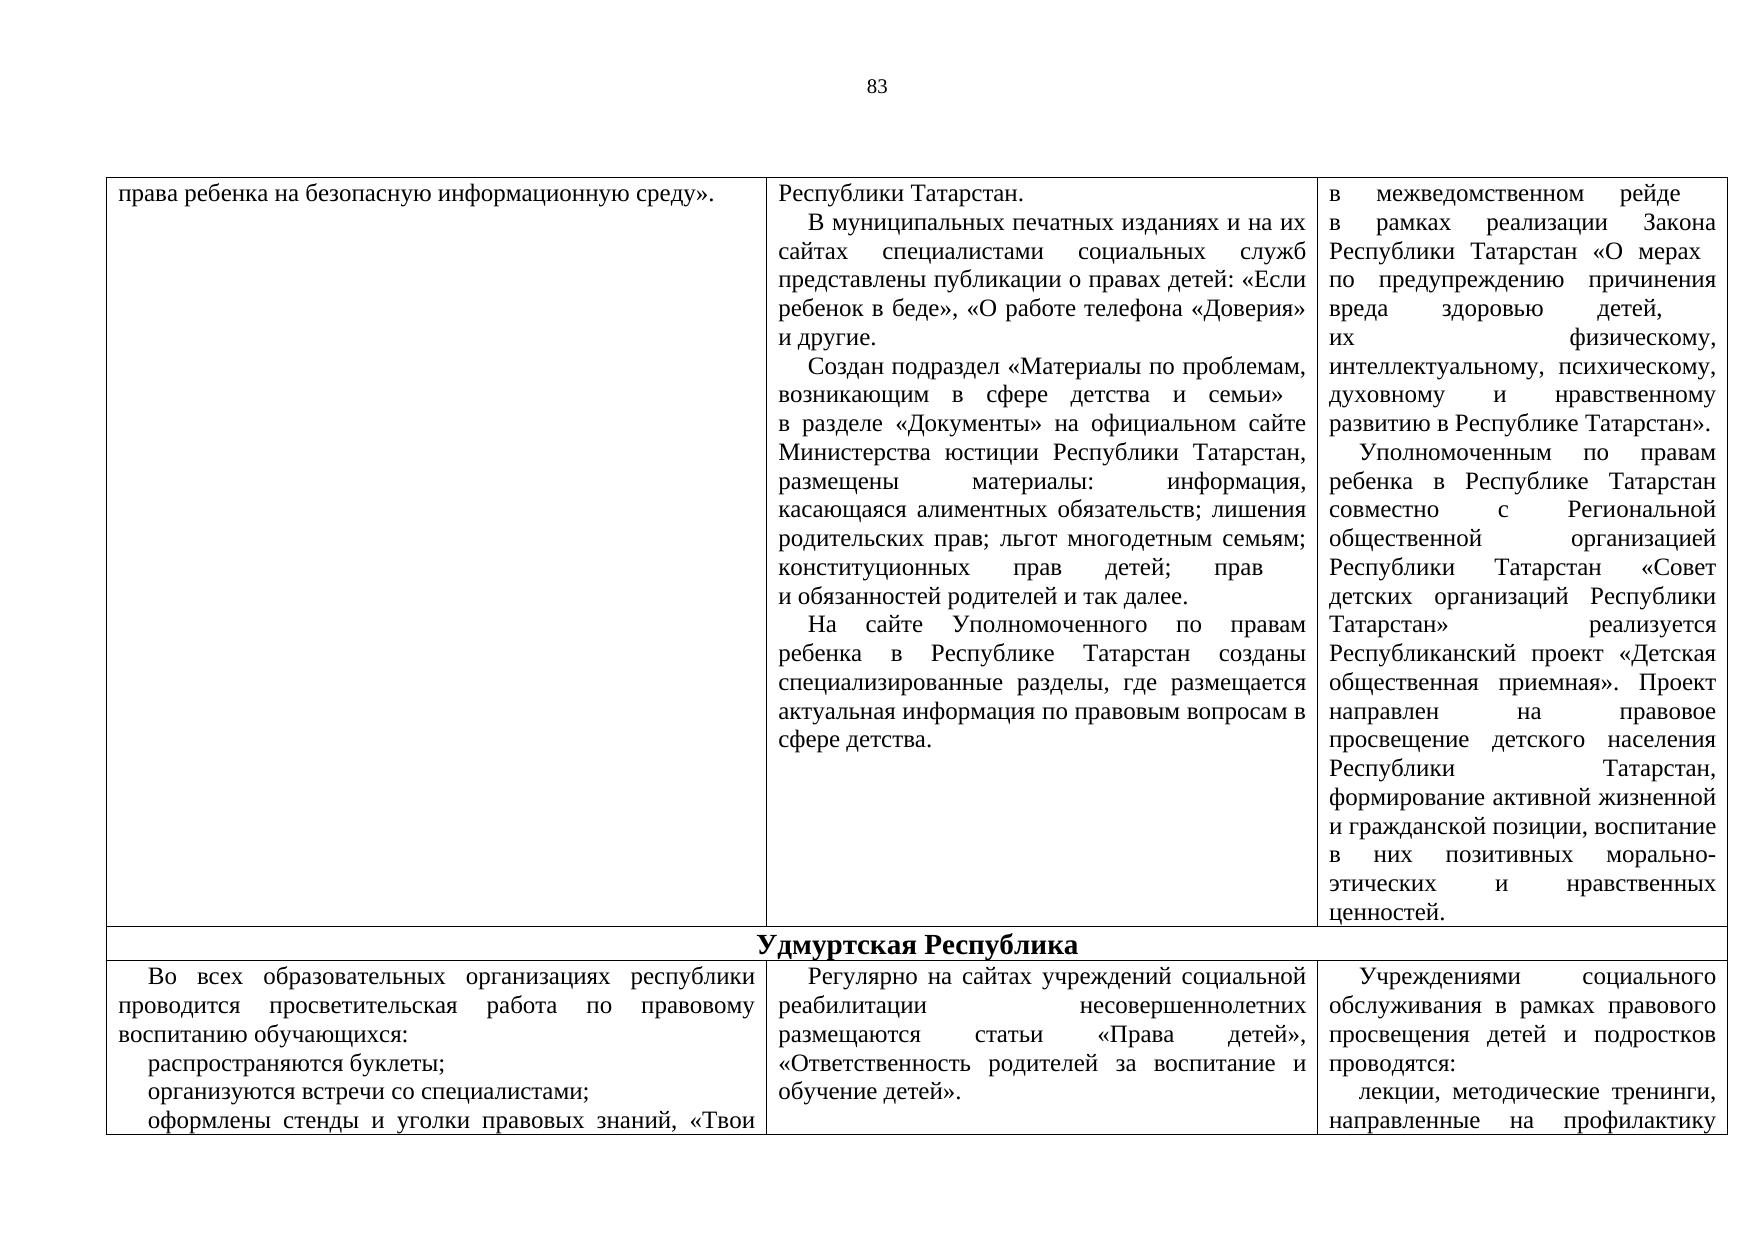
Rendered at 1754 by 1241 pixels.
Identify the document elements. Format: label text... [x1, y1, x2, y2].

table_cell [107, 178, 766, 926]
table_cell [1318, 178, 1727, 926]
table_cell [107, 961, 766, 1134]
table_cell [767, 961, 1317, 1134]
table_cell Удмуртская Республика [107, 927, 1727, 960]
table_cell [767, 178, 1317, 926]
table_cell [1318, 961, 1727, 1134]
